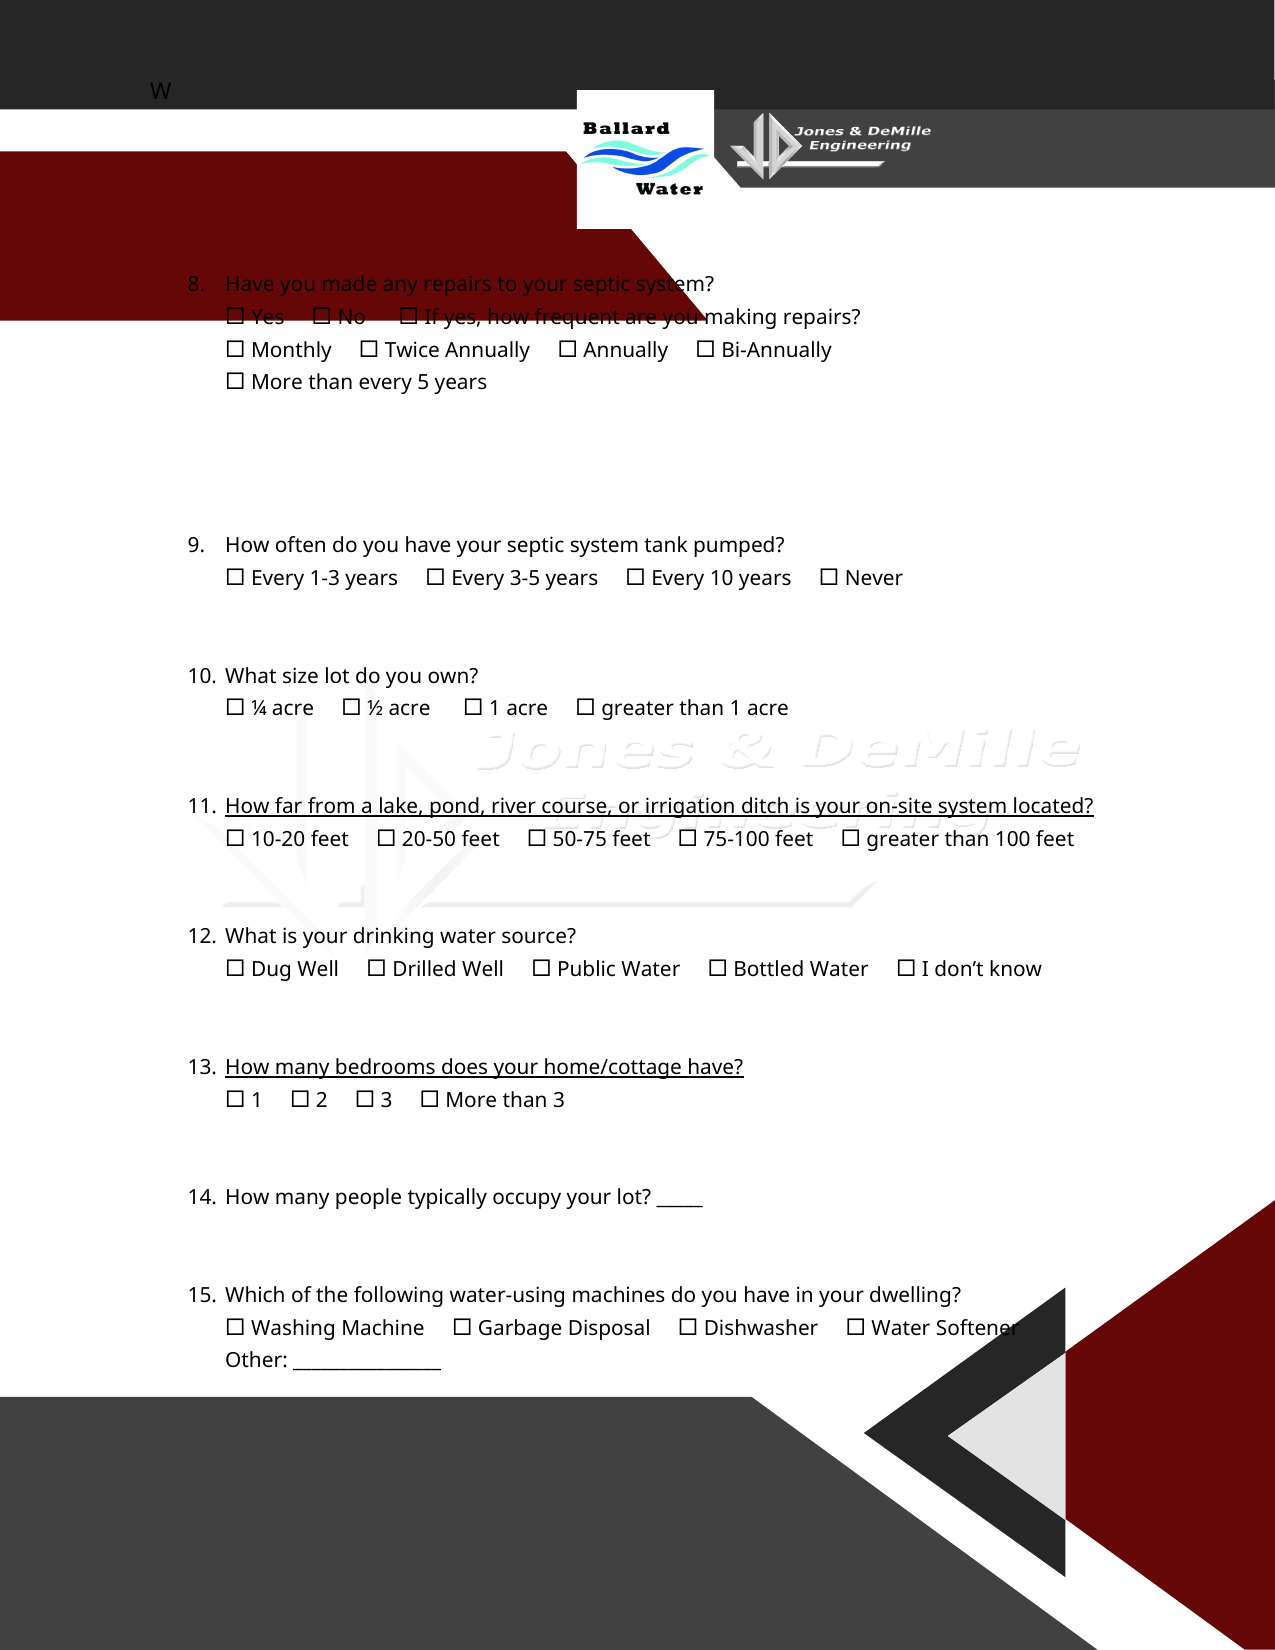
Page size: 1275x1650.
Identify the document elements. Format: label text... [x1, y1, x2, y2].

list How many people typically occupy your lot? _____ [187, 1182, 1125, 1211]
list Washing Machine Garbage Disposal Dishwasher Water Softener [225, 1313, 1125, 1341]
list What is your drinking water source? [187, 922, 1125, 950]
list Every 1-3 years Every 3-5 years Every 10 years Never [225, 563, 1125, 591]
list Dug Well Drilled Well Public Water Bottled Water I don’t know [225, 954, 1125, 983]
list ¼ acre ½ acre 1 acre greater than 1 acre [225, 693, 1125, 722]
list What size lot do you own? [187, 661, 1125, 689]
picture [725, 106, 935, 182]
list 10-20 feet 20-50 feet 50-75 feet 75-100 feet greater than 100 feet [225, 824, 1125, 852]
list Yes No If yes, how frequent are you making repairs? [225, 302, 1125, 331]
list More than every 5 years [225, 367, 1125, 396]
list 1 2 3 More than 3 [225, 1085, 1125, 1113]
list How many bedrooms does your home/cottage have? [187, 1052, 1125, 1081]
list Which of the following water-using machines do you have in your dwelling? [187, 1280, 1125, 1309]
list Have you made any repairs to your septic system? [187, 269, 1125, 298]
list Other: ________________ [225, 1346, 1125, 1374]
list How often do you have your septic system tank pumped? [187, 530, 1125, 559]
list Monthly Twice Annually Annually Bi-Annually [225, 335, 1125, 363]
list How far from a lake, pond, river course, or irrigation ditch is your on-site system located? [187, 791, 1125, 820]
picture [576, 90, 714, 228]
